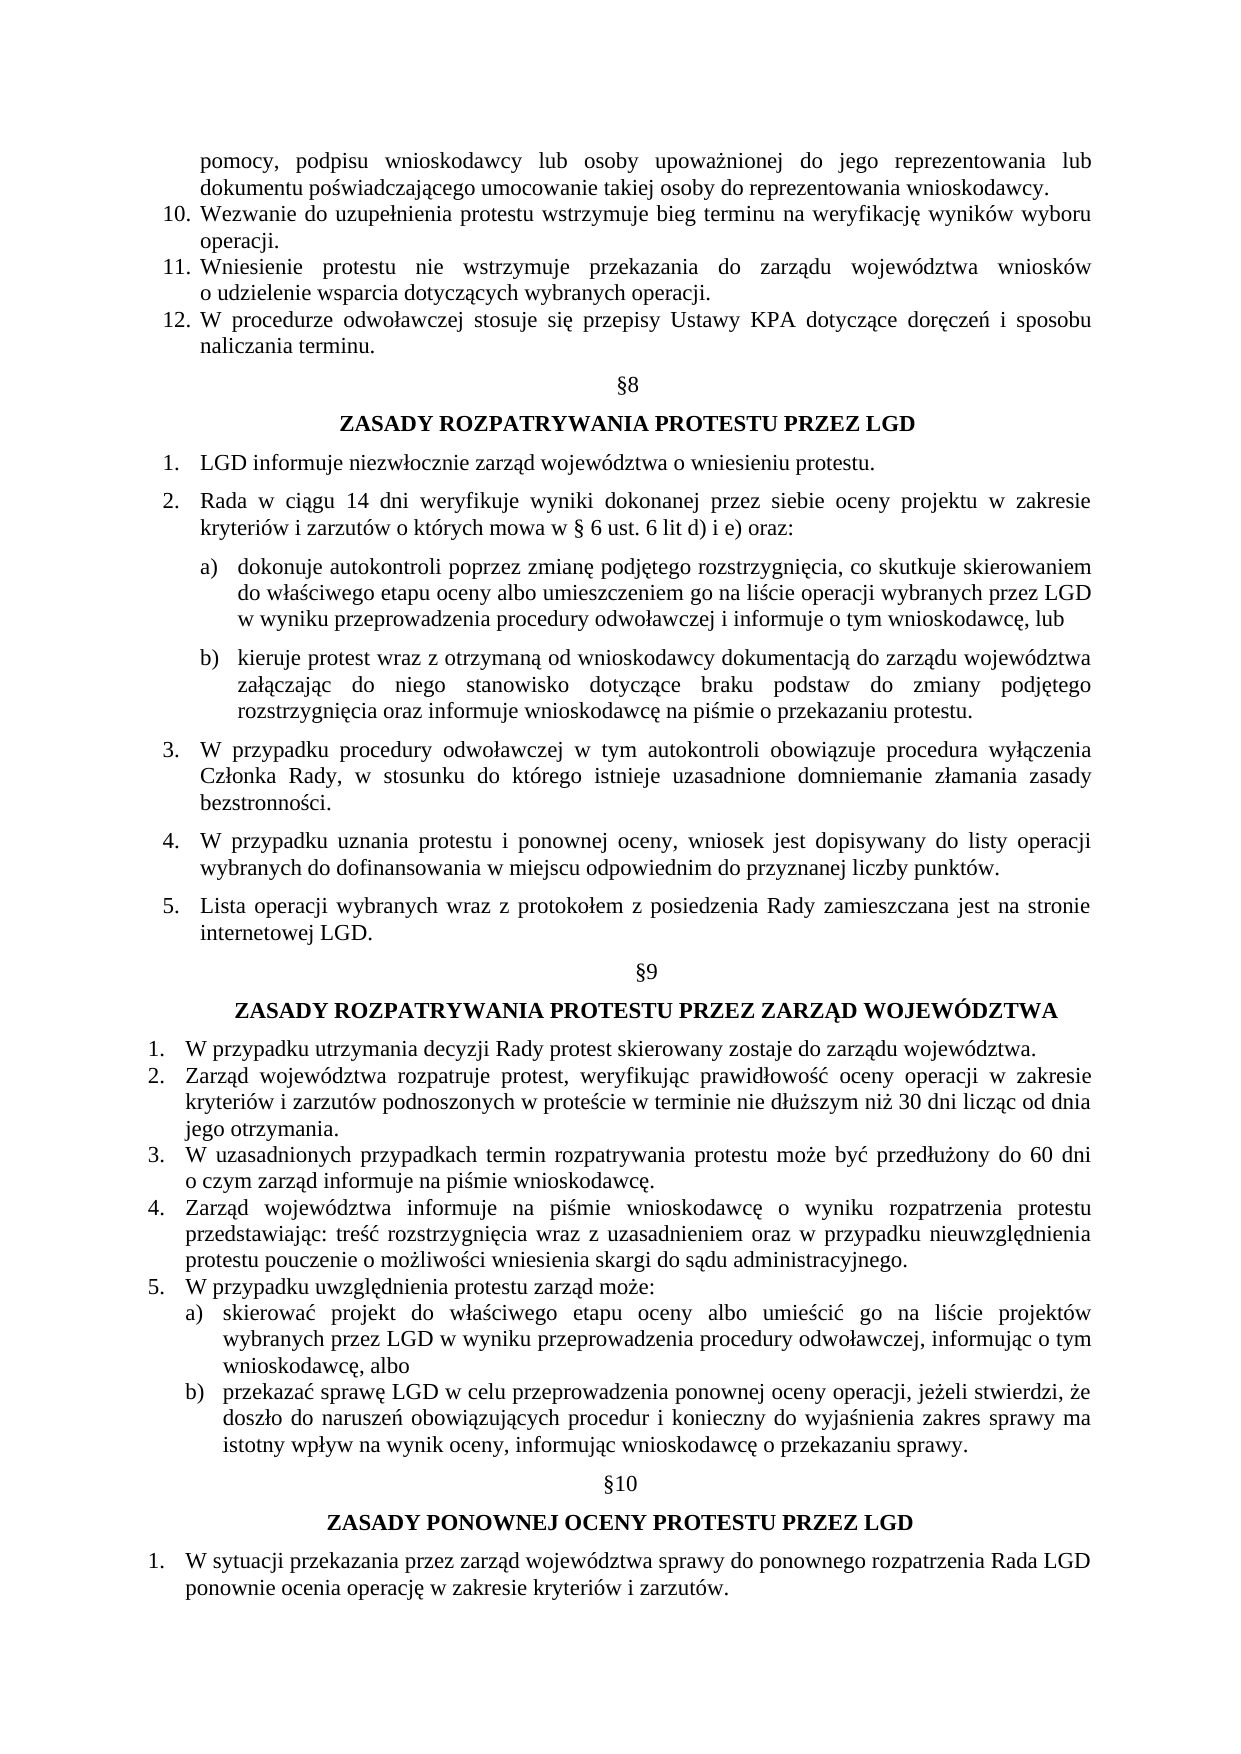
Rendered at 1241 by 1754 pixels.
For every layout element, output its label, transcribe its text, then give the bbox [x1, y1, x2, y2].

list W sytuacji przekazania przez zarząd województwa sprawy do ponownego rozpatrzenia Rada LGD ponownie ocenia operację w zakresie kryteriów i zarzutów. [148, 1547, 1093, 1600]
list Rada w ciągu 14 dni weryfikuje wyniki dokonanej przez siebie oceny projektu w zakresie kryteriów i zarzutów o których mowa w § 6 ust. 6 lit d) i e) oraz: [162, 487, 1093, 540]
list Zarząd województwa rozpatruje protest, weryfikując prawidłowość oceny operacji w zakresie kryteriów i zarzutów podnoszonych w proteście w terminie nie dłuższym niż 30 dni licząc od dnia jego otrzymania. [148, 1062, 1093, 1141]
list LGD informuje niezwłocznie zarząd województwa o wniesieniu protestu. [162, 449, 1093, 475]
list skierować projekt do właściwego etapu oceny albo umieścić go na liście projektów wybranych przez LGD w wyniku przeprowadzenia procedury odwoławczej, informując o tym wnioskodawcę, albo [185, 1299, 1093, 1378]
list W przypadku uznania protestu i ponownej oceny, wniosek jest dopisywany do listy operacji wybranych do dofinansowania w miejscu odpowiednim do przyznanej liczby punktów. [162, 827, 1093, 880]
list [162, 148, 1093, 200]
text §8 [162, 371, 1093, 397]
list Wniesienie protestu nie wstrzymuje przekazania do zarządu województwa wniosków o udzielenie wsparcia dotyczących wybranych operacji. [162, 253, 1093, 306]
list §9 [200, 958, 1093, 984]
text ZASADY ROZPATRYWANIA PROTESTU PRZEZ ZARZĄD WOJEWÓDZTWA [200, 997, 1093, 1023]
list przekazać sprawę LGD w celu przeprowadzenia ponownej oceny operacji, jeżeli stwierdzi, że doszło do naruszeń obowiązujących procedur i konieczny do wyjaśnienia zakres sprawy ma istotny wpływ na wynik oceny, informując wnioskodawcę o przekazaniu sprawy. [185, 1378, 1093, 1457]
list Wezwanie do uzupełnienia protestu wstrzymuje bieg terminu na weryfikację wyników wyboru operacji. [162, 200, 1093, 253]
list W przypadku uwzględnienia protestu zarząd może: [148, 1273, 1093, 1299]
list Lista operacji wybranych wraz z protokołem z posiedzenia Rady zamieszczana jest na stronie internetowej LGD. [162, 893, 1093, 945]
list dokonuje autokontroli poprzez zmianę podjętego rozstrzygnięcia, co skutkuje skierowaniem do właściwego etapu oceny albo umieszczeniem go na liście operacji wybranych przez LGD w wyniku przeprowadzenia procedury odwoławczej i informuje o tym wnioskodawcę, lub [200, 553, 1093, 632]
text ZASADY ROZPATRYWANIA PROTESTU PRZEZ LGD [162, 410, 1093, 436]
list W uzasadnionych przypadkach termin rozpatrywania protestu może być przedłużony do 60 dni o czym zarząd informuje na piśmie wnioskodawcę. [148, 1141, 1093, 1194]
list W przypadku utrzymania decyzji Rady protest skierowany zostaje do zarządu województwa. [148, 1036, 1093, 1062]
list kieruje protest wraz z otrzymaną od wnioskodawcy dokumentacją do zarządu województwa załączając do niego stanowisko dotyczące braku podstaw do zmiany podjętego rozstrzygnięcia oraz informuje wnioskodawcę na piśmie o przekazaniu protestu. [200, 644, 1093, 723]
text §10 [148, 1470, 1093, 1496]
list Zarząd województwa informuje na piśmie wnioskodawcę o wyniku rozpatrzenia protestu przedstawiając: treść rozstrzygnięcia wraz z uzasadnieniem oraz w przypadku nieuwzględnienia protestu pouczenie o możliwości wniesienia skargi do sądu administracyjnego. [148, 1194, 1093, 1273]
list W przypadku procedury odwoławczej w tym autokontroli obowiązuje procedura wyłączenia Członka Rady, w stosunku do którego istnieje uzasadnione domniemanie złamania zasady bezstronności. [162, 736, 1093, 815]
list W procedurze odwoławczej stosuje się przepisy Ustawy KPA dotyczące doręczeń i sposobu naliczania terminu. [162, 306, 1093, 358]
text ZASADY PONOWNEJ OCENY PROTESTU PRZEZ LGD [148, 1508, 1093, 1535]
